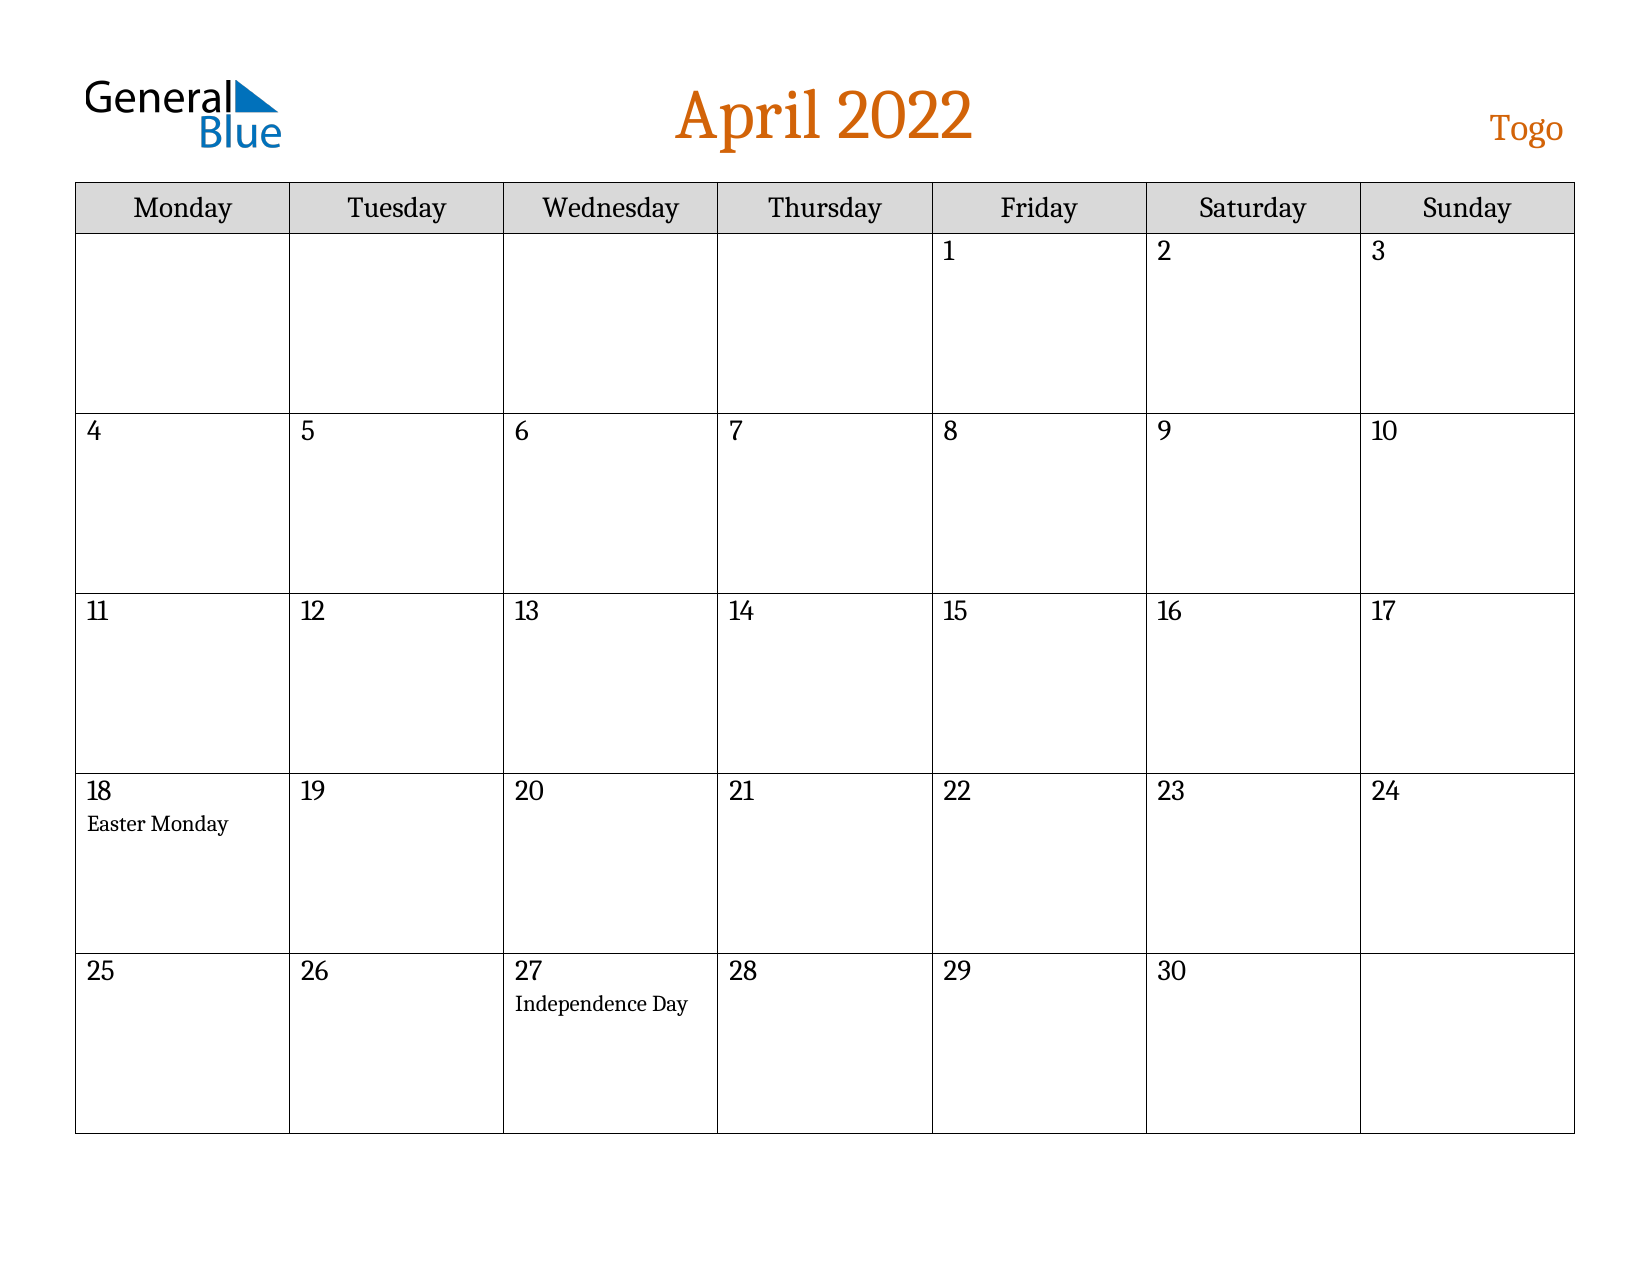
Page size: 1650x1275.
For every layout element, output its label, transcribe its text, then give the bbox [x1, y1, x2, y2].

table_cell 21 [718, 774, 932, 810]
table_cell [718, 630, 932, 773]
table_cell 8 [933, 414, 1146, 450]
table_cell Saturday [1147, 183, 1360, 233]
table_cell 25 [76, 954, 289, 990]
table_cell 6 [504, 414, 717, 450]
table_cell 10 [1361, 414, 1574, 450]
table_cell [504, 810, 717, 953]
table_cell [76, 234, 289, 270]
table_cell Monday [76, 183, 289, 233]
table_cell [76, 270, 289, 413]
table_cell 29 [933, 954, 1146, 990]
table_cell [718, 810, 932, 953]
table_cell Friday [933, 183, 1146, 233]
table_cell [1361, 450, 1574, 593]
table_cell 13 [504, 594, 717, 630]
table_cell Tuesday [290, 183, 503, 233]
table_cell [718, 234, 932, 270]
table_cell [1361, 810, 1574, 953]
table_cell [1147, 630, 1360, 773]
table_cell 16 [1147, 594, 1360, 630]
table_cell [933, 810, 1146, 953]
table_cell [718, 990, 932, 1133]
table_cell [504, 450, 717, 593]
table_cell 2 [1147, 234, 1360, 270]
table_cell [1361, 954, 1574, 990]
table_cell 23 [1147, 774, 1360, 810]
table_cell [504, 630, 717, 773]
table_cell [290, 990, 503, 1133]
table_cell [933, 990, 1146, 1133]
table_cell 5 [290, 414, 503, 450]
table_cell [76, 630, 289, 773]
table_cell [933, 450, 1146, 593]
table_cell Easter Monday [76, 810, 289, 953]
table_cell 28 [718, 954, 932, 990]
table_cell Wednesday [504, 183, 717, 233]
table_cell 22 [933, 774, 1146, 810]
table_cell 9 [1147, 414, 1360, 450]
table_cell Sunday [1361, 183, 1574, 233]
table_cell [504, 270, 717, 413]
table_cell [933, 270, 1146, 413]
table_cell 19 [290, 774, 503, 810]
table_cell [290, 234, 503, 270]
table_cell [76, 450, 289, 593]
table_cell 17 [1361, 594, 1574, 630]
table_cell Independence Day [504, 990, 717, 1133]
table_cell [1361, 270, 1574, 413]
table_cell [1361, 990, 1574, 1133]
table_cell [290, 810, 503, 953]
table_cell [933, 630, 1146, 773]
table_cell [718, 450, 932, 593]
table_cell [76, 990, 289, 1133]
table_cell 20 [504, 774, 717, 810]
table_cell [1147, 810, 1360, 953]
table_header Togo [1146, 75, 1574, 182]
table_cell [1147, 450, 1360, 593]
table_cell 15 [933, 594, 1146, 630]
table_cell 14 [718, 594, 932, 630]
table_cell [1147, 270, 1360, 413]
table_cell [504, 234, 717, 270]
table_cell 1 [933, 234, 1146, 270]
table_header [76, 75, 503, 182]
table_cell 11 [76, 594, 289, 630]
table_cell 26 [290, 954, 503, 990]
table_cell 4 [76, 414, 289, 450]
table_cell 30 [1147, 954, 1360, 990]
table_cell [290, 450, 503, 593]
table_cell 3 [1361, 234, 1574, 270]
table_cell 7 [718, 414, 932, 450]
table_cell [1361, 630, 1574, 773]
table_cell [718, 270, 932, 413]
table_cell [290, 630, 503, 773]
table_cell 24 [1361, 774, 1574, 810]
table_cell [1147, 990, 1360, 1133]
table_cell 12 [290, 594, 503, 630]
table_cell Thursday [718, 183, 932, 233]
table_header April 2022 [504, 75, 1146, 182]
table_cell [290, 270, 503, 413]
table_cell 27 [504, 954, 717, 990]
table_cell 18 [76, 774, 289, 810]
picture [86, 80, 281, 148]
